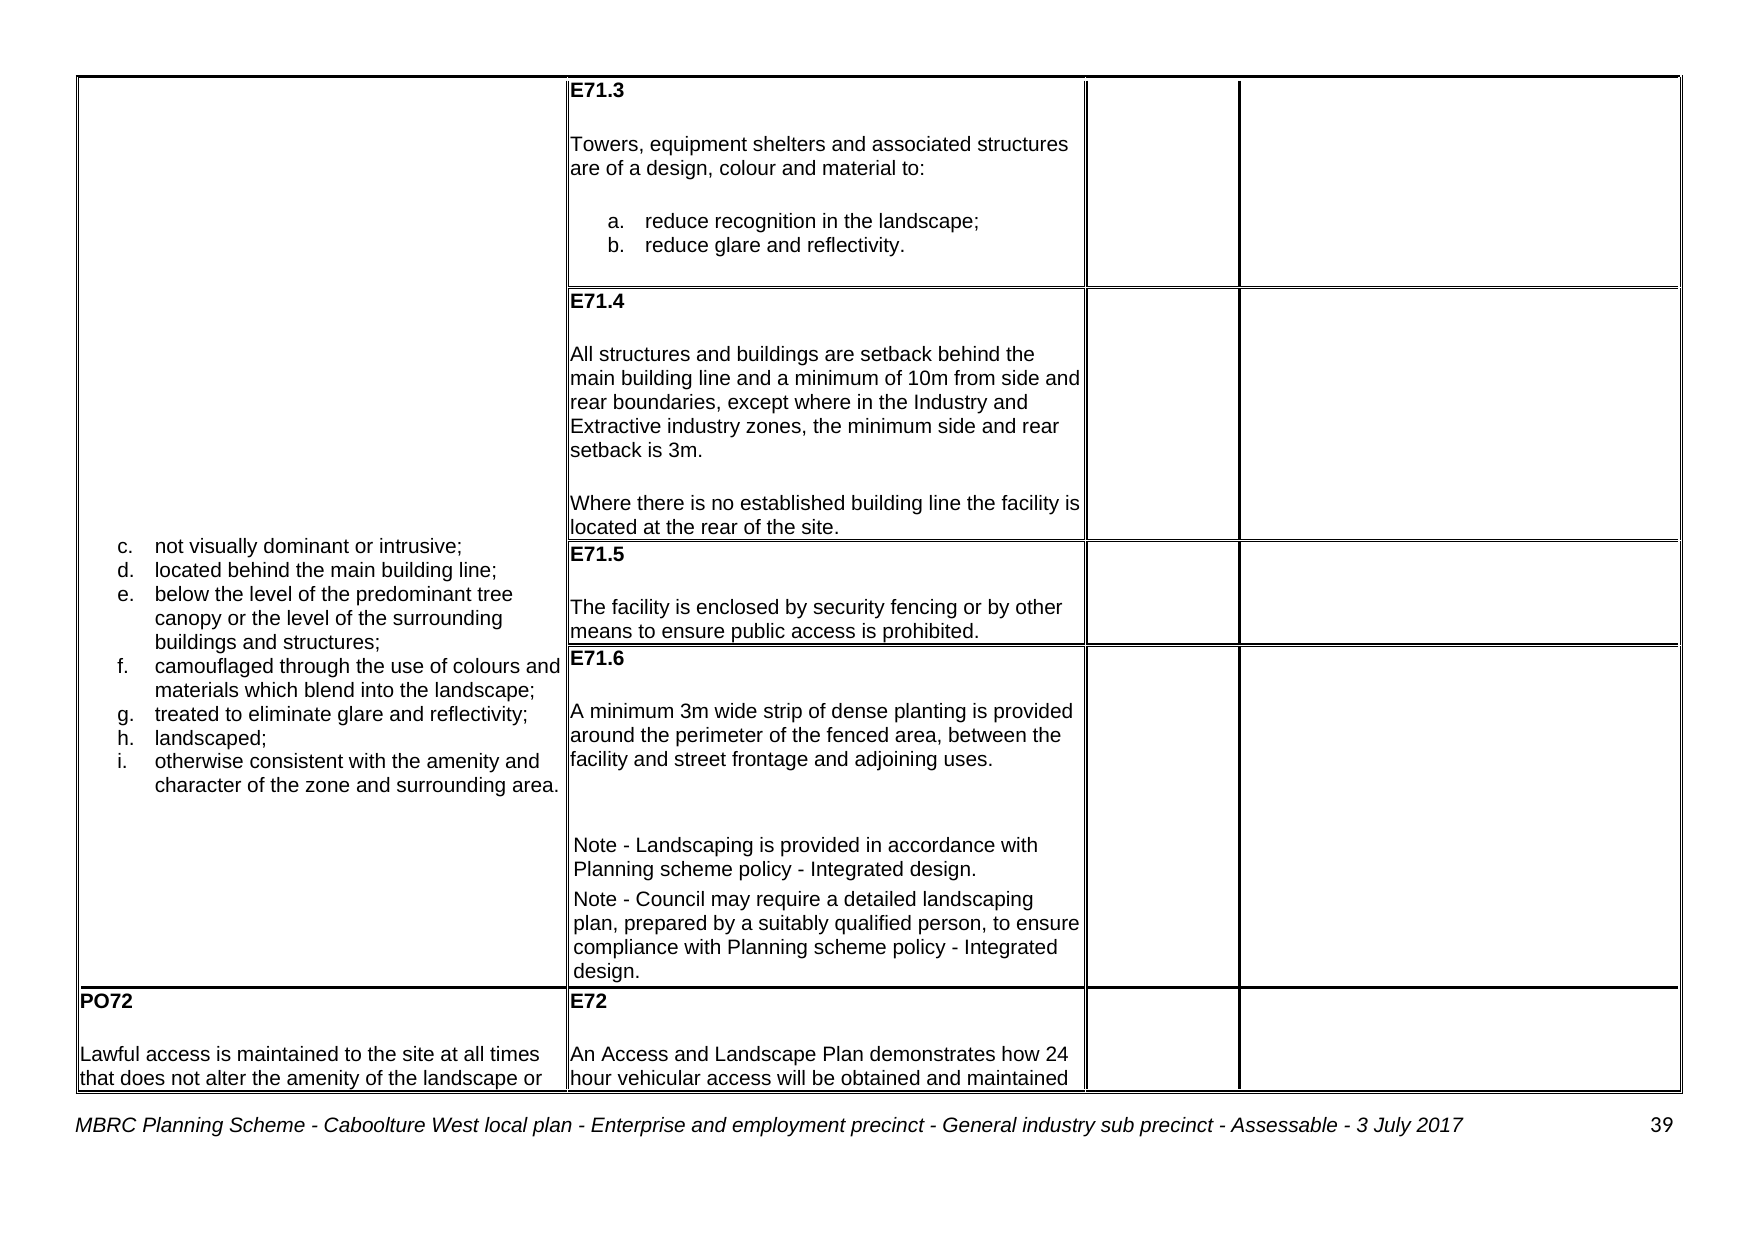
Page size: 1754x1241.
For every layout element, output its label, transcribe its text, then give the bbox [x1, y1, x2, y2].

table_cell [1088, 542, 1238, 643]
table_cell [1088, 289, 1238, 539]
table_cell [1088, 647, 1238, 986]
table_cell E71.3 Towers, equipment shelters and associated structures are of a design, colour and material to: reduce recognition in the landscape; reduce glare and reflectivity. [568, 77, 1086, 286]
table_cell [1239, 286, 1681, 539]
table_cell E71.6 A minimum 3m wide strip of dense planting is provided around the perimeter of the fenced area, between the facility and street frontage and adjoining uses. [569, 647, 1084, 986]
table_cell [1241, 643, 1680, 986]
table_cell [1086, 78, 1239, 286]
table_cell [1239, 986, 1680, 1090]
table_cell [1086, 989, 1239, 1090]
table_cell E71.5 The facility is enclosed by security fencing or by other means to ensure public access is prohibited. [569, 542, 1084, 643]
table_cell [568, 986, 1086, 1090]
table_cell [79, 986, 568, 1090]
table_cell E71.4 All structures and buildings are setback behind the main building line and a minimum of 10m from side and rear boundaries, except where in the Industry and Extractive industry zones, the minimum side and rear setback is 3m. Where there is no established building line the facility is located at the rear of the site. [569, 289, 1084, 539]
table_cell [1239, 75, 1681, 286]
table_cell [1239, 539, 1681, 643]
